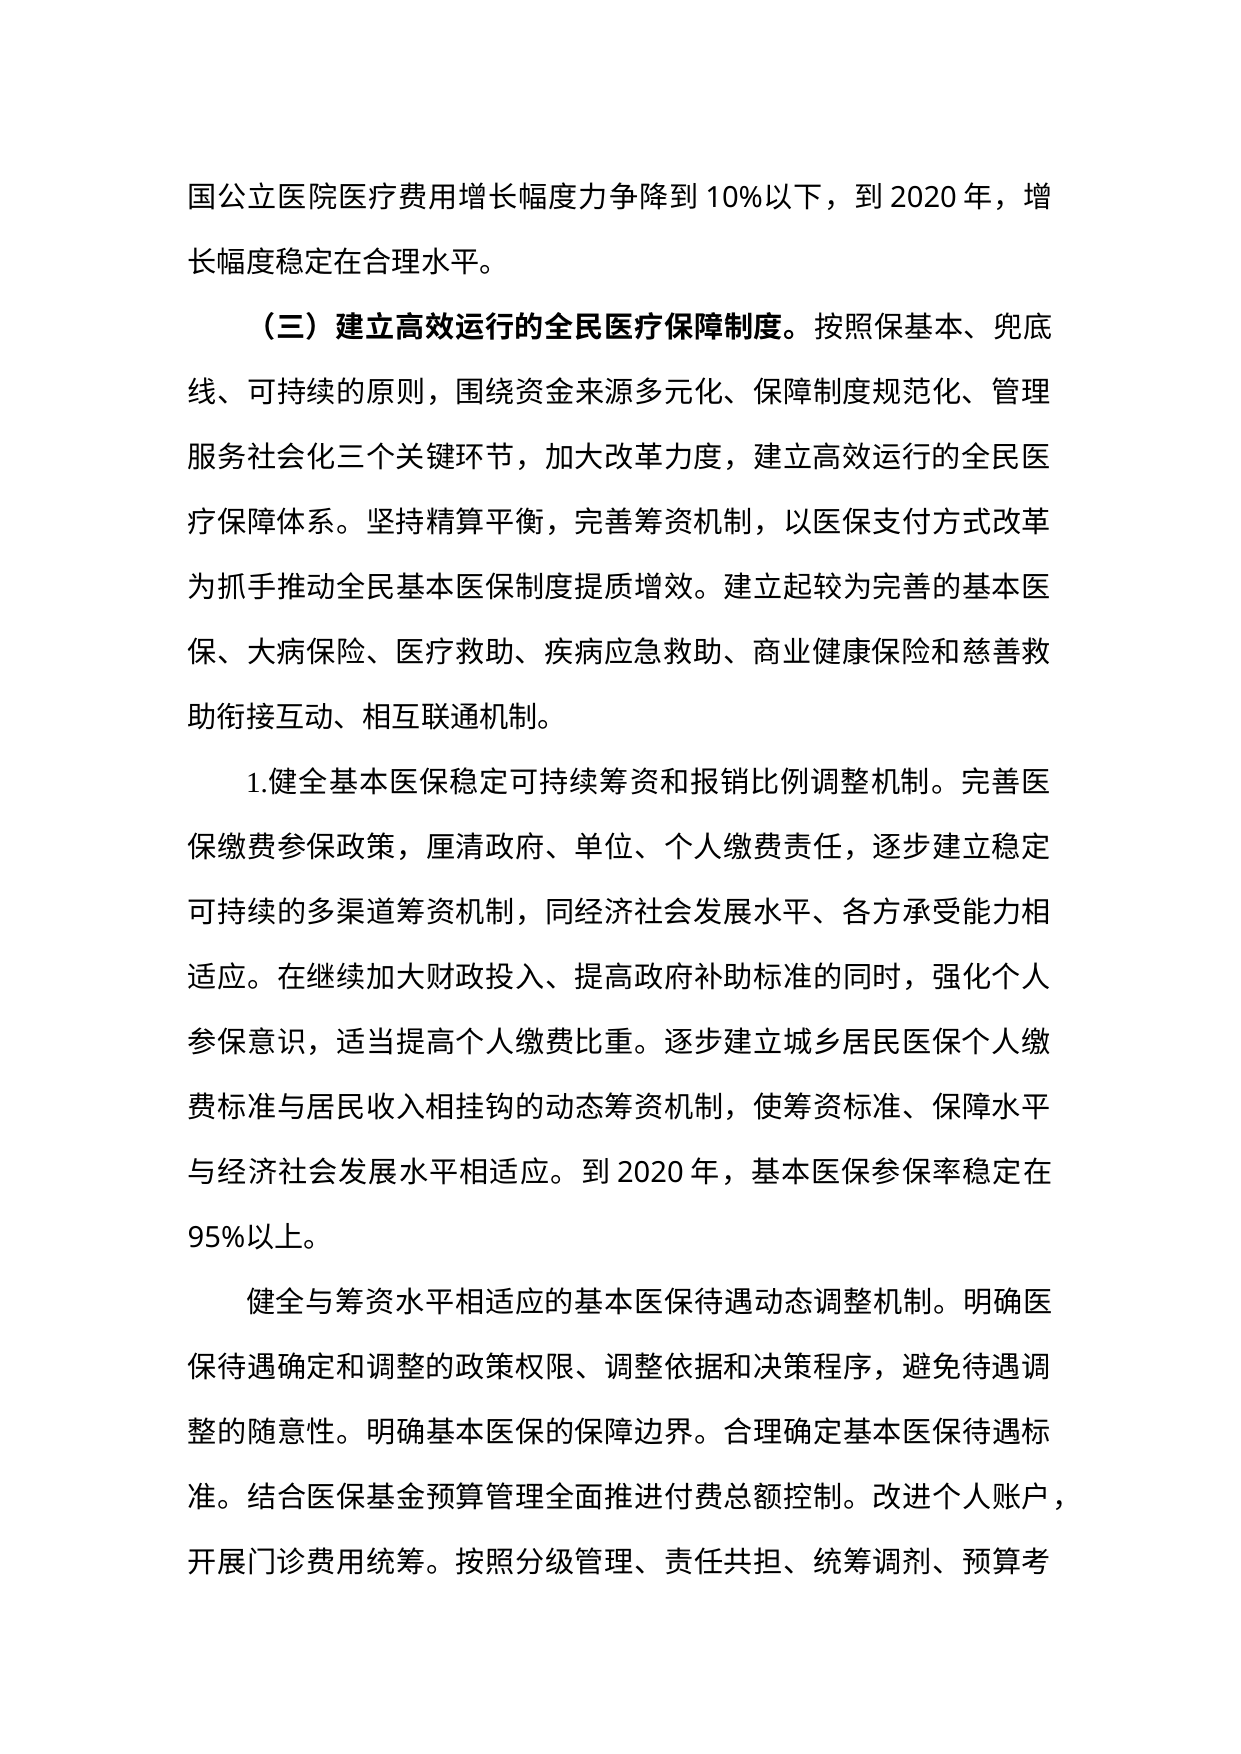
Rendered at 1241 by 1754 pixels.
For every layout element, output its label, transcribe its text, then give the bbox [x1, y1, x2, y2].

text 1.健全基本医保稳定可持续筹资和报销比例调整机制。完善医保缴费参保政策，厘清政府、单位、个人缴费责任，逐步建立稳定可持续的多渠道筹资机制，同经济社会发展水平、各方承受能力相适应。在继续加大财政投入、提高政府补助标准的同时，强化个人参保意识，适当提高个人缴费比重。逐步建立城乡居民医保个人缴费标准与居民收入相挂钩的动态筹资机制，使筹资标准、保障水平与经济社会发展水平相适应。到2020年，基本医保参保率稳定在95%以上。 [187, 747, 1053, 1267]
text （三）建立高效运行的全民医疗保障制度。按照保基本、兜底线、可持续的原则，围绕资金来源多元化、保障制度规范化、管理服务社会化三个关键环节，加大改革力度，建立高效运行的全民医疗保障体系。坚持精算平衡，完善筹资机制，以医保支付方式改革为抓手推动全民基本医保制度提质增效。建立起较为完善的基本医保、大病保险、医疗救助、疾病应急救助、商业健康保险和慈善救助衔接互动、相互联通机制。 [187, 292, 1053, 747]
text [187, 162, 1053, 292]
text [187, 1267, 1053, 1592]
